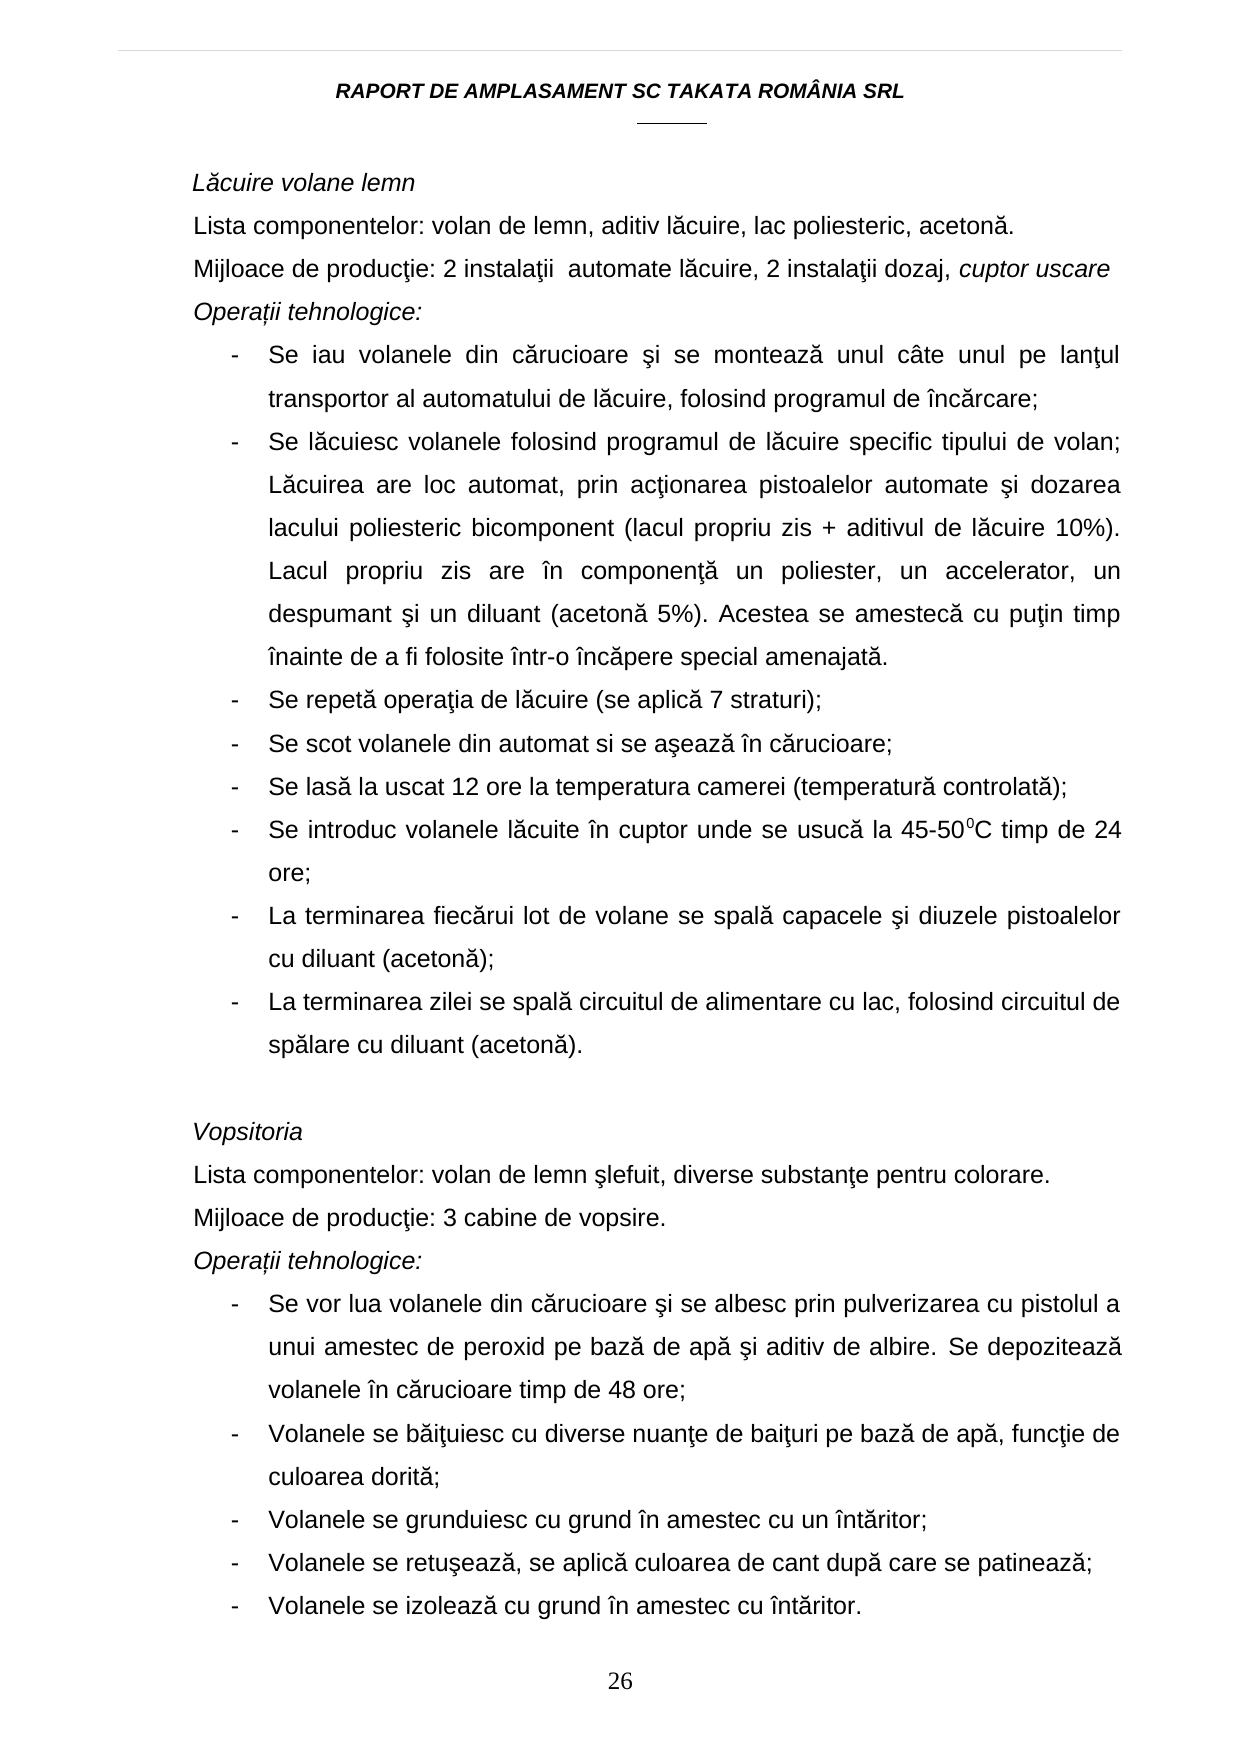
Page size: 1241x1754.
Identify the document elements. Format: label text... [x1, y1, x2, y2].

list La terminarea fiecărui lot de volane se spală capacele şi diuzele pistoalelor cu diluant (acetonă); [231, 901, 1122, 973]
text Mijloace de producţie: 3 cabine de vopsire. [118, 1203, 1122, 1232]
list Volanele se băiţuiesc cu diverse nuanţe de baiţuri pe bază de apă, funcţie de culoarea dorită; [231, 1419, 1122, 1491]
list Se lăcuiesc volanele folosind programul de lăcuire specific tipului de volan; Lăcuirea are loc automat, prin acţionarea pistoalelor automate şi dozarea lacului poliesteric bicomponent (lacul propriu zis + aditivul de lăcuire 10%). Lacul propriu zis are în componenţă un poliester, un accelerator, un despumant şi un diluant (acetonă 5%). Acestea se amestecă cu puţin timp înainte de a fi folosite într-o încăpere special amenajată. [231, 427, 1122, 671]
text Lista componentelor: volan de lemn, aditiv lăcuire, lac poliesteric, acetonă. [118, 211, 1122, 240]
list Se iau volanele din cărucioare şi se montează unul câte unul pe lanţul transportor al automatului de lăcuire, folosind programul de încărcare; [231, 341, 1122, 412]
list Se scot volanele din automat si se aşează în cărucioare; [231, 729, 1122, 757]
text Lista componentelor: volan de lemn şlefuit, diverse substanţe pentru colorare. [118, 1160, 1122, 1189]
list Volanele se izolează cu grund în amestec cu întăritor. [231, 1591, 1122, 1620]
list Se vor lua volanele din cărucioare şi se albesc prin pulverizarea cu pistolul a unui amestec de peroxid pe bază de apă şi aditiv de albire. Se depozitează volanele în cărucioare timp de 48 ore; [231, 1289, 1122, 1404]
text Operații tehnologice: [118, 1246, 1122, 1275]
list Se lasă la uscat 12 ore la temperatura camerei (temperatură controlată); [231, 772, 1122, 801]
text Mijloace de producţie: 2 instalaţii automate lăcuire, 2 instalaţii dozaj, cuptor uscare [118, 254, 1122, 283]
list Volanele se grunduiesc cu grund în amestec cu un întăritor; [231, 1505, 1122, 1534]
text Lăcuire volane lemn [118, 168, 1122, 197]
text Vopsitoria [118, 1117, 1122, 1146]
list Volanele se retuşează, se aplică culoarea de cant după care se patinează; [231, 1548, 1122, 1577]
list La terminarea zilei se spală circuitul de alimentare cu lac, folosind circuitul de spălare cu diluant (acetonă). [231, 987, 1122, 1059]
list Se repetă operaţia de lăcuire (se aplică 7 straturi); [231, 686, 1122, 714]
list Se introduc volanele lăcuite în cuptor unde se usucă la 45-500C timp de 24 ore; [231, 815, 1122, 887]
text Operații tehnologice: [118, 297, 1122, 326]
